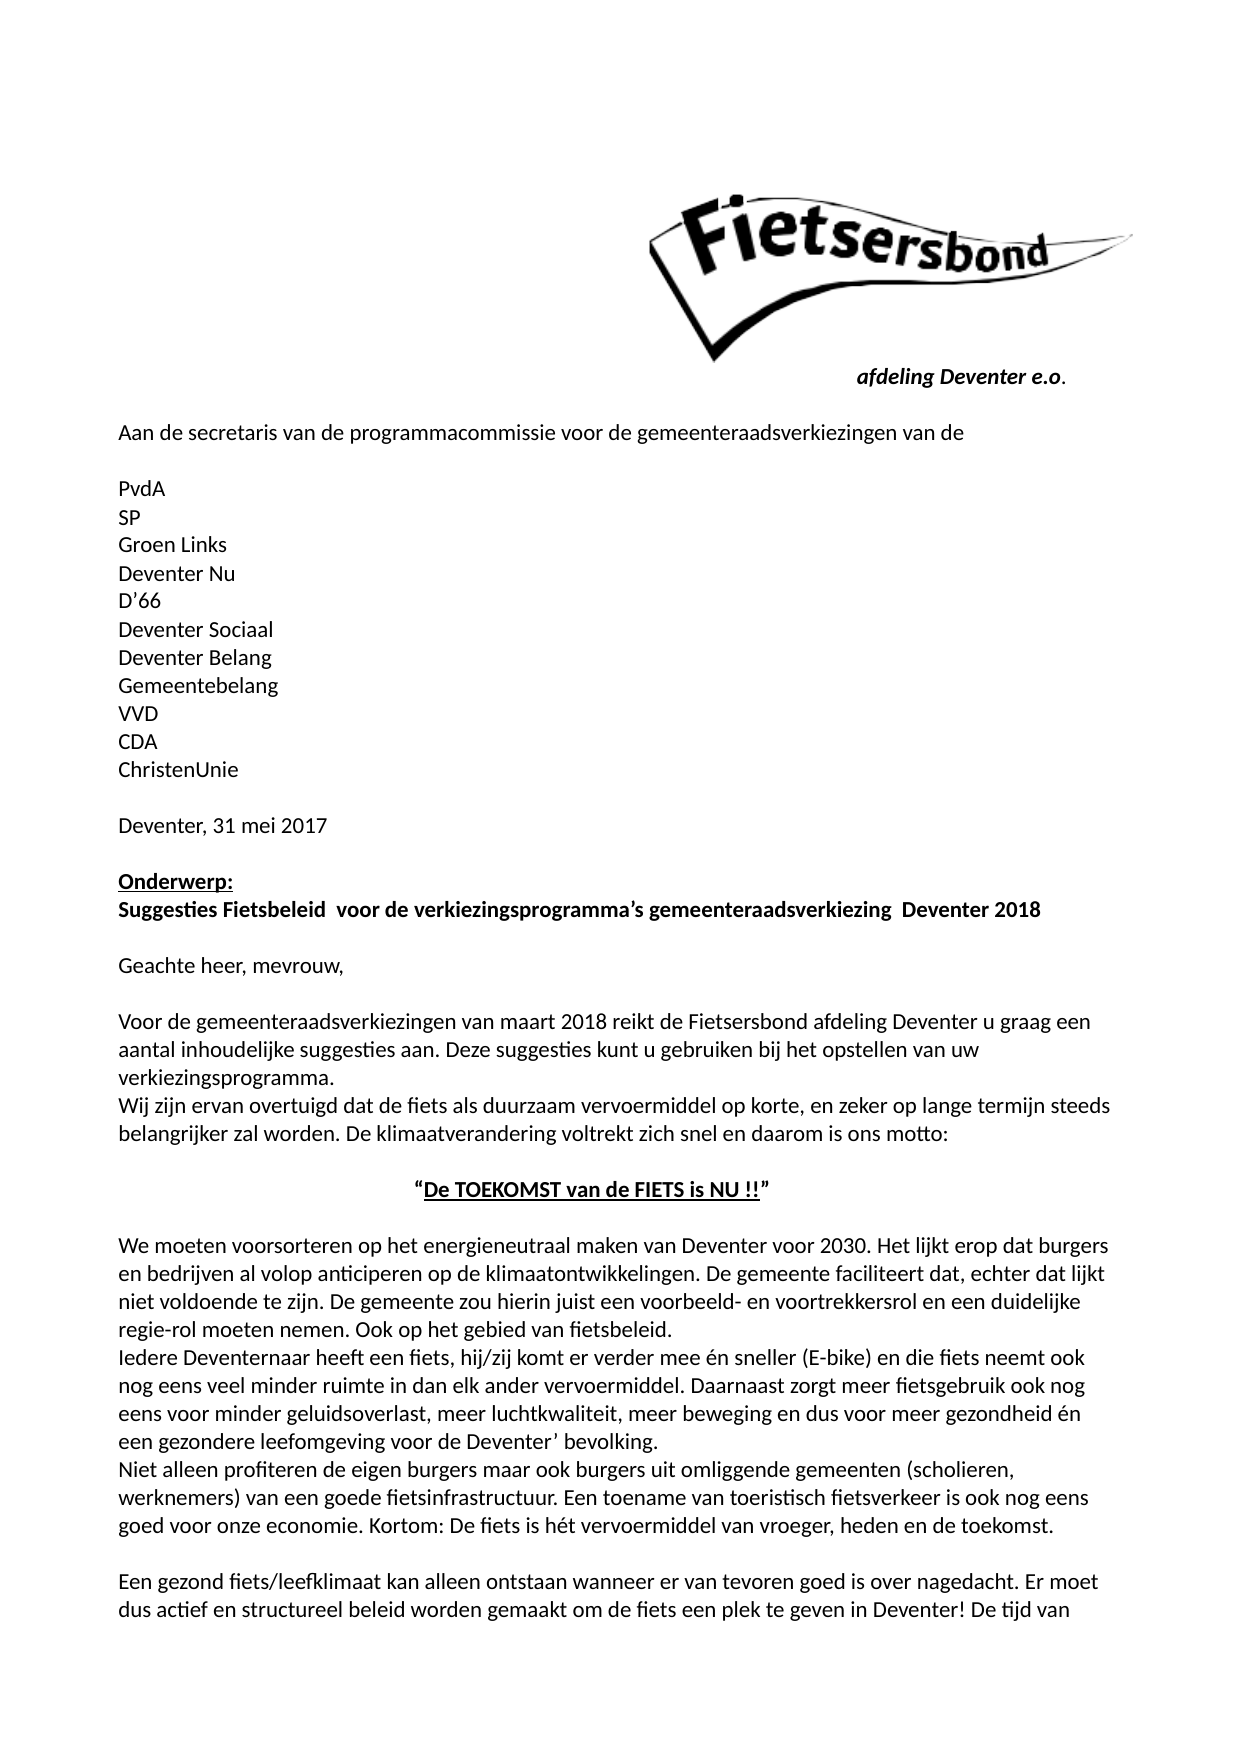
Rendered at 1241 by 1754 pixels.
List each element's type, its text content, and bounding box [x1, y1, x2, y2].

text Deventer Sociaal [118, 615, 1122, 643]
text VVD [118, 699, 1122, 727]
text ChristenUnie [118, 755, 1122, 783]
text Deventer Belang [118, 643, 1122, 671]
text Deventer Nu [118, 559, 1122, 587]
text Geachte heer, mevrouw, [118, 951, 1122, 979]
text Aan de secretaris van de programmacommissie voor de gemeenteraadsverkiezingen van de [118, 418, 1122, 447]
text CDA [118, 727, 1122, 755]
text afdeling Deventer e.o. [857, 244, 1122, 391]
text Iedere Deventernaar heeft een fiets, hij/zij komt er verder mee én sneller (E-bike) en die fiets neemt ook nog eens veel minder ruimte in dan elk ander vervoermiddel. Daarnaast zorgt meer fietsgebruik ook nog eens voor minder geluidsoverlast, meer luchtkwaliteit, meer beweging en dus voor meer gezondheid én een gezondere leefomgeving voor de Deventer’ bevolking. Niet alleen profiteren de eigen burgers maar ook burgers uit omliggende gemeenten (scholieren, werknemers) van een goede fietsinfrastructuur. Een toename van toeristisch fietsverkeer is ook nog eens goed voor onze economie. Kortom: De fiets is hét vervoermiddel van vroeger, heden en de toekomst. [118, 1343, 1122, 1539]
text afdeling Deventer e.o. [857, 175, 1122, 243]
text Groen Links [118, 531, 1122, 559]
text Onderwerp: Suggesties Fietsbeleid voor de verkiezingsprogramma’s gemeenteraadsverkiezing Deventer 2018 [118, 867, 1122, 923]
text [118, 1567, 1122, 1623]
text SP [118, 503, 1122, 531]
text Wij zijn ervan overtuigd dat de fiets als duurzaam vervoermiddel op korte, en zeker op lange termijn steeds belangrijker zal worden. De klimaatverandering voltrekt zich snel en daarom is ons motto: [118, 1091, 1122, 1147]
text Voor de gemeenteraadsverkiezingen van maart 2018 reikt de Fietsersbond afdeling Deventer u graag een aantal inhoudelijke suggesties aan. Deze suggesties kunt u gebruiken bij het opstellen van uw verkiezingsprogramma. [118, 1007, 1122, 1091]
text D’66 [118, 587, 1122, 615]
text “De TOEKOMST van de FIETS is NU !!” [340, 1175, 1122, 1203]
text Gemeentebelang [118, 671, 1122, 699]
text We moeten voorsorteren op het energieneutraal maken van Deventer voor 2030. Het lijkt erop dat burgers en bedrijven al volop anticiperen op de klimaatontwikkelingen. De gemeente faciliteert dat, echter dat lijkt niet voldoende te zijn. De gemeente zou hierin juist een voorbeeld- en voortrekkersrol en een duidelijke regie-rol moeten nemen. Ook op het gebied van fietsbeleid. [118, 1231, 1122, 1343]
text Deventer, 31 mei 2017 [118, 811, 1122, 839]
text PvdA [118, 474, 1122, 503]
